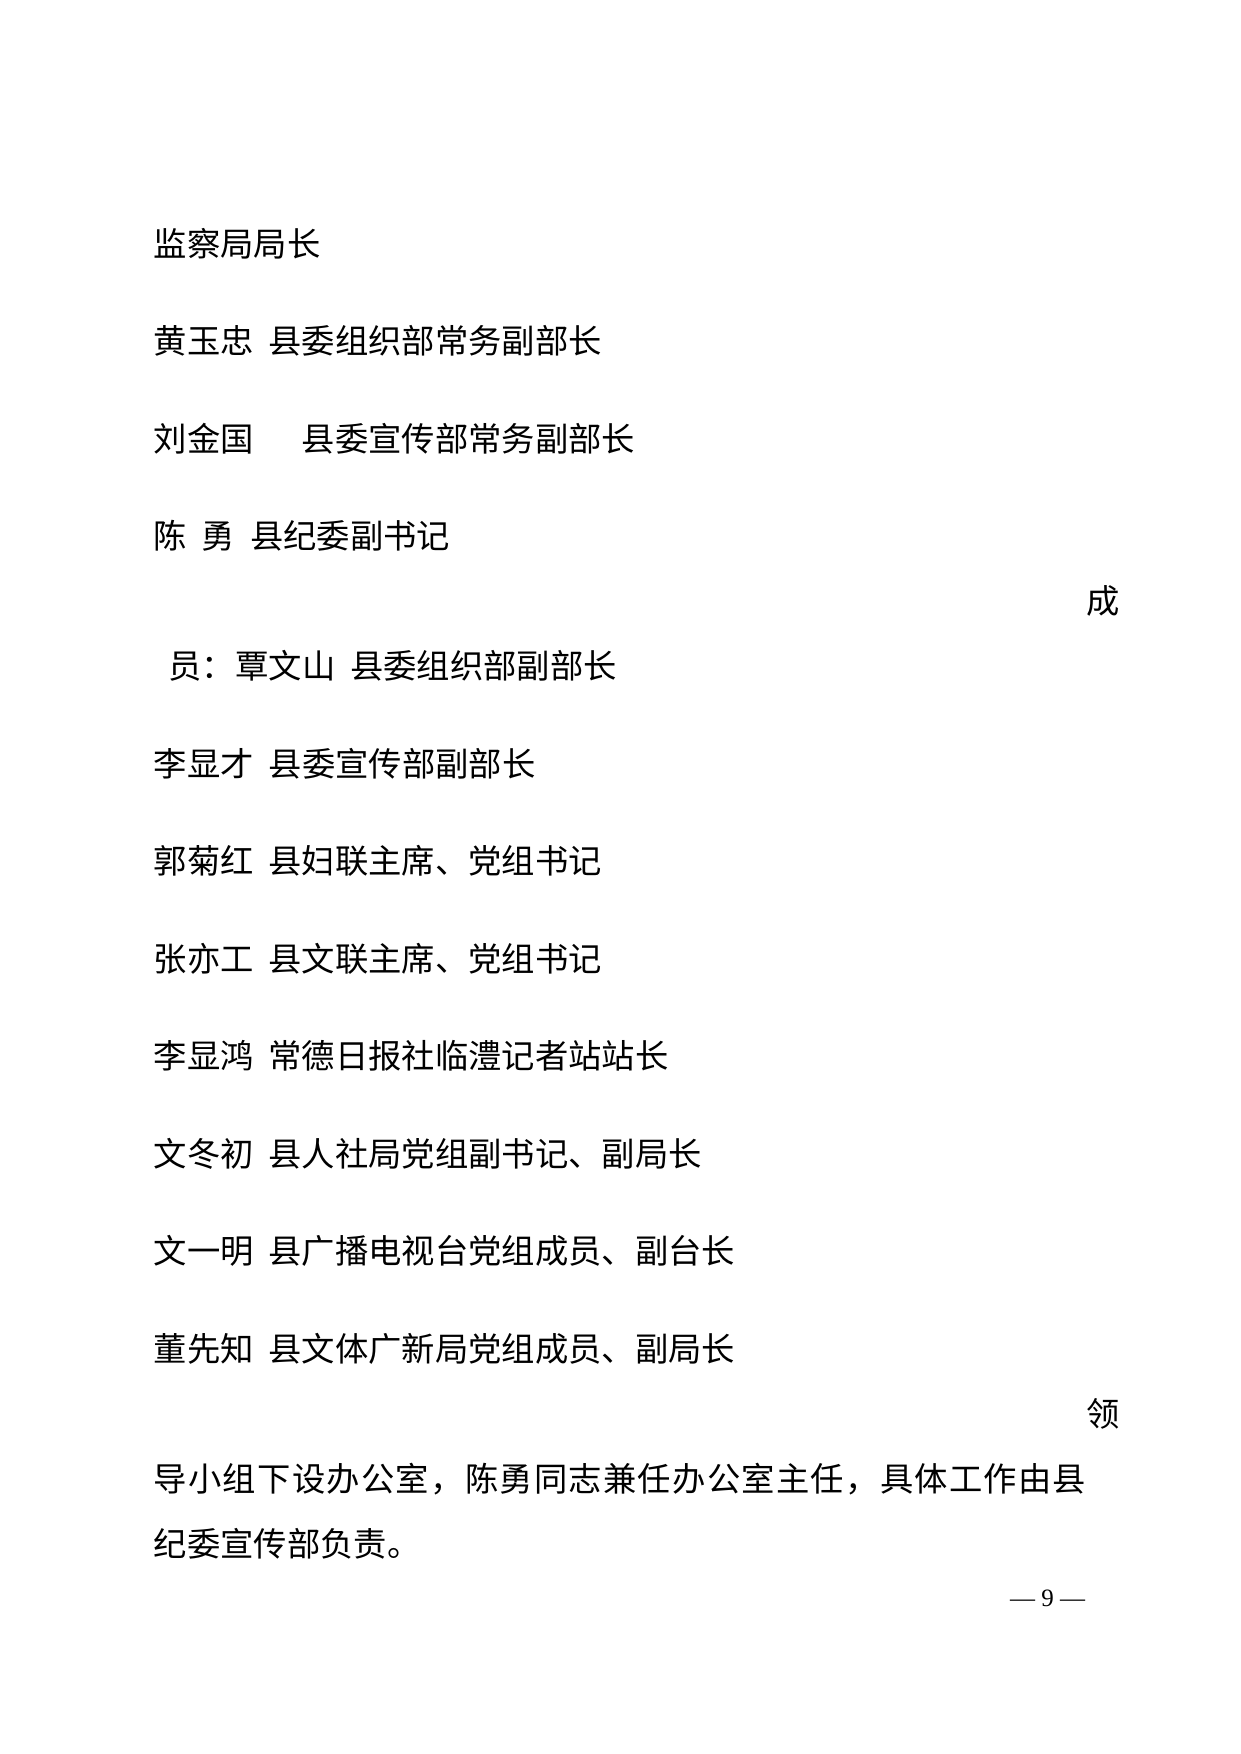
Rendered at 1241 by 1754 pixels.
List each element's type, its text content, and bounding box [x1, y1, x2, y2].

text 县监察局局长 [153, 209, 1087, 274]
text 成 员：覃文山 县委组织部副部长 [153, 567, 1087, 697]
text 文一明 县广播电视台党组成员、副台长 [153, 1184, 1087, 1282]
text 李显鸿 常德日报社临澧记者站站长 [153, 989, 1087, 1087]
text 陈 勇 县纪委副书记 [153, 469, 1087, 567]
text 李显才 县委宣传部副部长 [153, 697, 1087, 794]
text 领导小组下设办公室，陈勇同志兼任办公室主任，具体工作由县纪委宣传部负责。 [153, 1379, 1087, 1574]
text 郭菊红 县妇联主席、党组书记 [153, 794, 1087, 892]
text 文冬初 县人社局党组副书记、副局长 [153, 1087, 1087, 1184]
text 刘金国 县委宣传部常务副部长 [153, 372, 1087, 469]
text 张亦工 县文联主席、党组书记 [153, 892, 1087, 989]
text 黄玉忠 县委组织部常务副部长 [153, 274, 1087, 372]
text 董先知 县文体广新局党组成员、副局长 [153, 1282, 1087, 1379]
